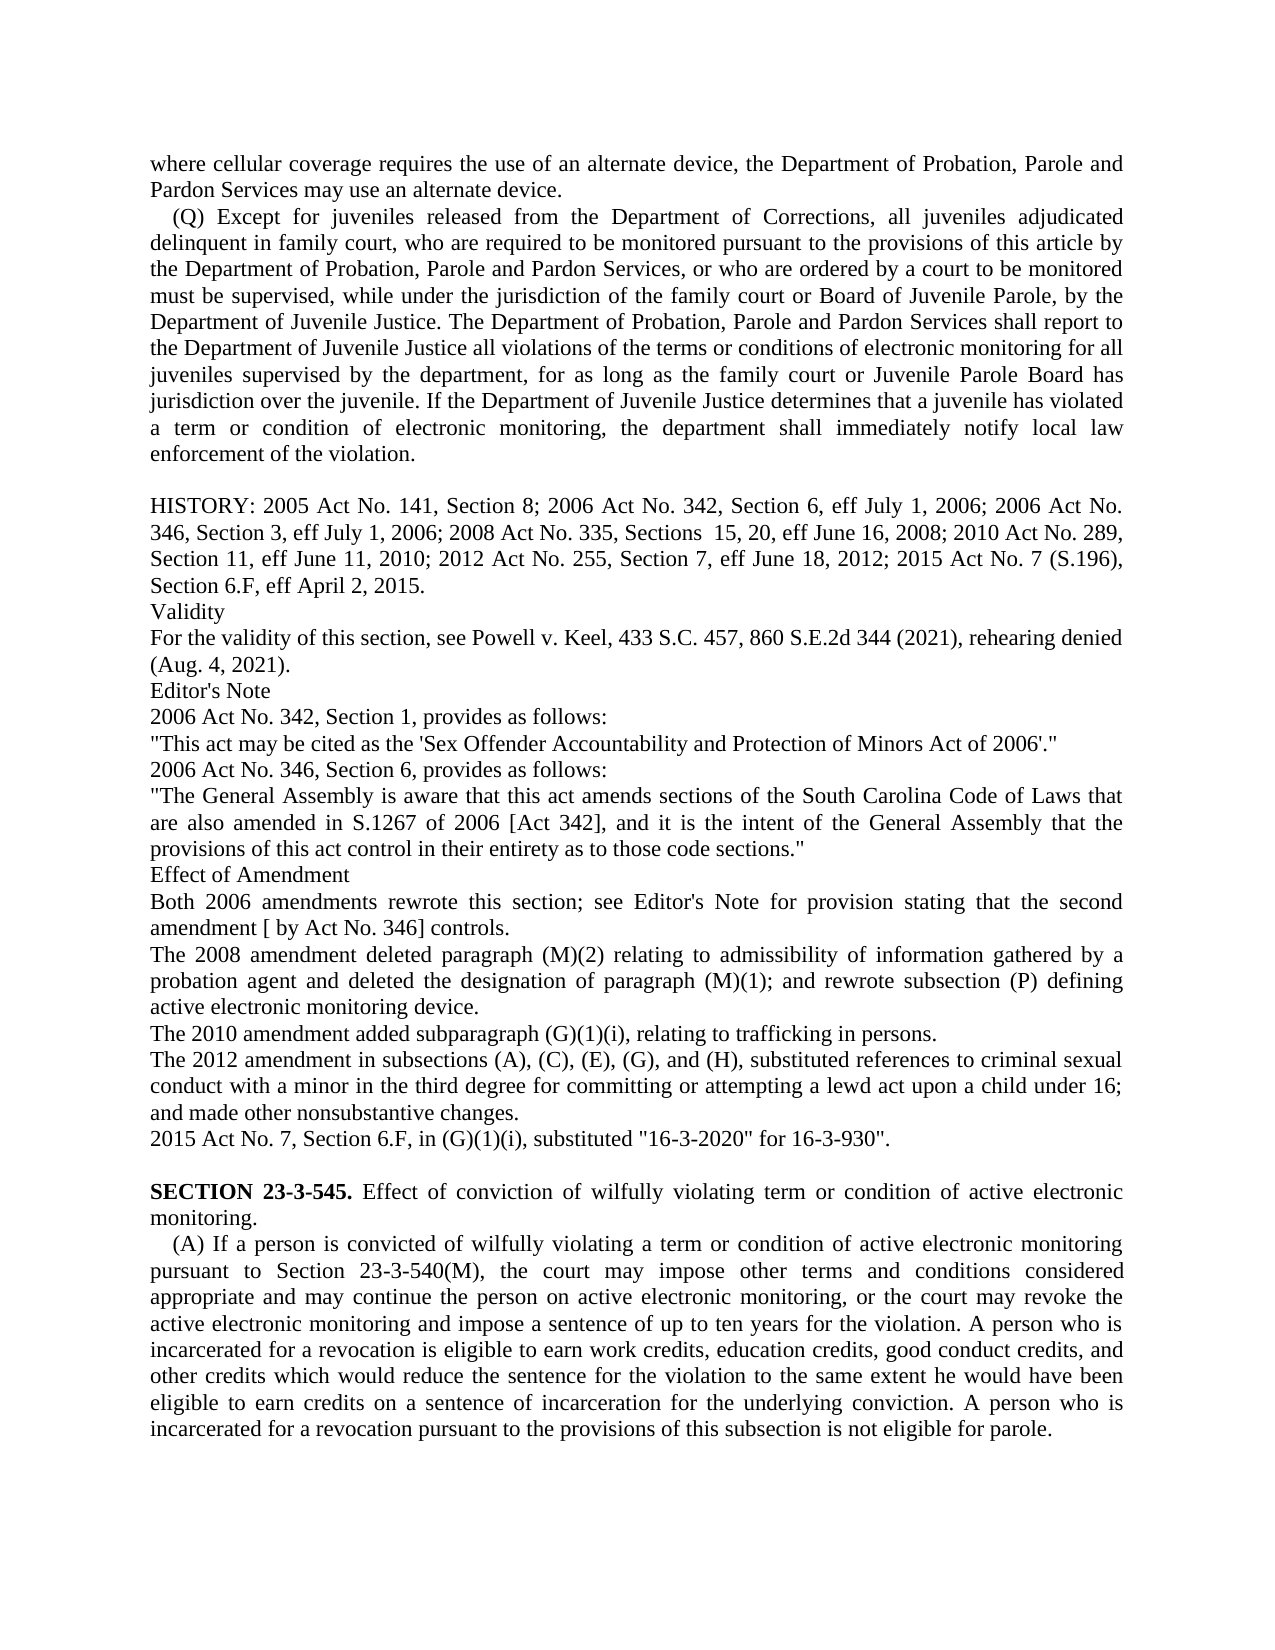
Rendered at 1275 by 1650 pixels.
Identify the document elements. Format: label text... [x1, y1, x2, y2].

text (Q) Except for juveniles released from the Department of Corrections, all juveniles adjudicated delinquent in family court, who are required to be monitored pursuant to the provisions of this article by the Department of Probation, Parole and Pardon Services, or who are ordered by a court to be monitored must be supervised, while under the jurisdiction of the family court or Board of Juvenile Parole, by the Department of Juvenile Justice. The Department of Probation, Parole and Pardon Services shall report to the Department of Juvenile Justice all violations of the terms or conditions of electronic monitoring for all juveniles supervised by the department, for as long as the family court or Juvenile Parole Board has jurisdiction over the juvenile. If the Department of Juvenile Justice determines that a juvenile has violated a term or condition of electronic monitoring, the department shall immediately notify local law enforcement of the violation. [150, 203, 1125, 466]
text The 2012 amendment in subsections (A), (C), (E), (G), and (H), substituted references to criminal sexual conduct with a minor in the third degree for committing or attempting a lewd act upon a child under 16; and made other nonsubstantive changes. [150, 1046, 1125, 1125]
text "This act may be cited as the 'Sex Offender Accountability and Protection of Minors Act of 2006'." [150, 730, 1125, 756]
text SECTION 23-3-545. Effect of conviction of wilfully violating term or condition of active electronic monitoring. [150, 1178, 1125, 1231]
text 2006 Act No. 342, Section 1, provides as follows: [150, 703, 1125, 730]
text For the validity of this section, see Powell v. Keel, 433 S.C. 457, 860 S.E.2d 344 (2021), rehearing denied (Aug. 4, 2021). [150, 624, 1125, 677]
text The 2010 amendment added subparagraph (G)(1)(i), relating to trafficking in persons. [150, 1020, 1125, 1046]
text Editor's Note [150, 677, 1125, 703]
text (A) If a person is convicted of wilfully violating a term or condition of active electronic monitoring pursuant to Section 23-3-540(M), the court may impose other terms and conditions considered appropriate and may continue the person on active electronic monitoring, or the court may revoke the active electronic monitoring and impose a sentence of up to ten years for the violation. A person who is incarcerated for a revocation is eligible to earn work credits, education credits, good conduct credits, and other credits which would reduce the sentence for the violation to the same extent he would have been eligible to earn credits on a sentence of incarceration for the underlying conviction. A person who is incarcerated for a revocation pursuant to the provisions of this subsection is not eligible for parole. [150, 1231, 1125, 1441]
text Effect of Amendment [150, 862, 1125, 888]
text The 2008 amendment deleted paragraph (M)(2) relating to admissibility of information gathered by a probation agent and deleted the designation of paragraph (M)(1); and rewrote subsection (P) defining active electronic monitoring device. [150, 941, 1125, 1020]
text "The General Assembly is aware that this act amends sections of the South Carolina Code of Laws that are also amended in S.1267 of 2006 [Act 342], and it is the intent of the General Assembly that the provisions of this act control in their entirety as to those code sections." [150, 782, 1125, 862]
text Both 2006 amendments rewrote this section; see Editor's Note for provision stating that the second amendment [ by Act No. 346] controls. [150, 888, 1125, 941]
text 2015 Act No. 7, Section 6.F, in (G)(1)(i), substituted "16-3-2020" for 16-3-930". [150, 1125, 1125, 1151]
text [150, 150, 1125, 203]
text 2006 Act No. 346, Section 6, provides as follows: [150, 756, 1125, 782]
text Validity [150, 598, 1125, 624]
text HISTORY: 2005 Act No. 141, Section 8; 2006 Act No. 342, Section 6, eff July 1, 2006; 2006 Act No. 346, Section 3, eff July 1, 2006; 2008 Act No. 335, Sections 15, 20, eff June 16, 2008; 2010 Act No. 289, Section 11, eff June 11, 2010; 2012 Act No. 255, Section 7, eff June 18, 2012; 2015 Act No. 7 (S.196), Section 6.F, eff April 2, 2015. [150, 493, 1125, 598]
